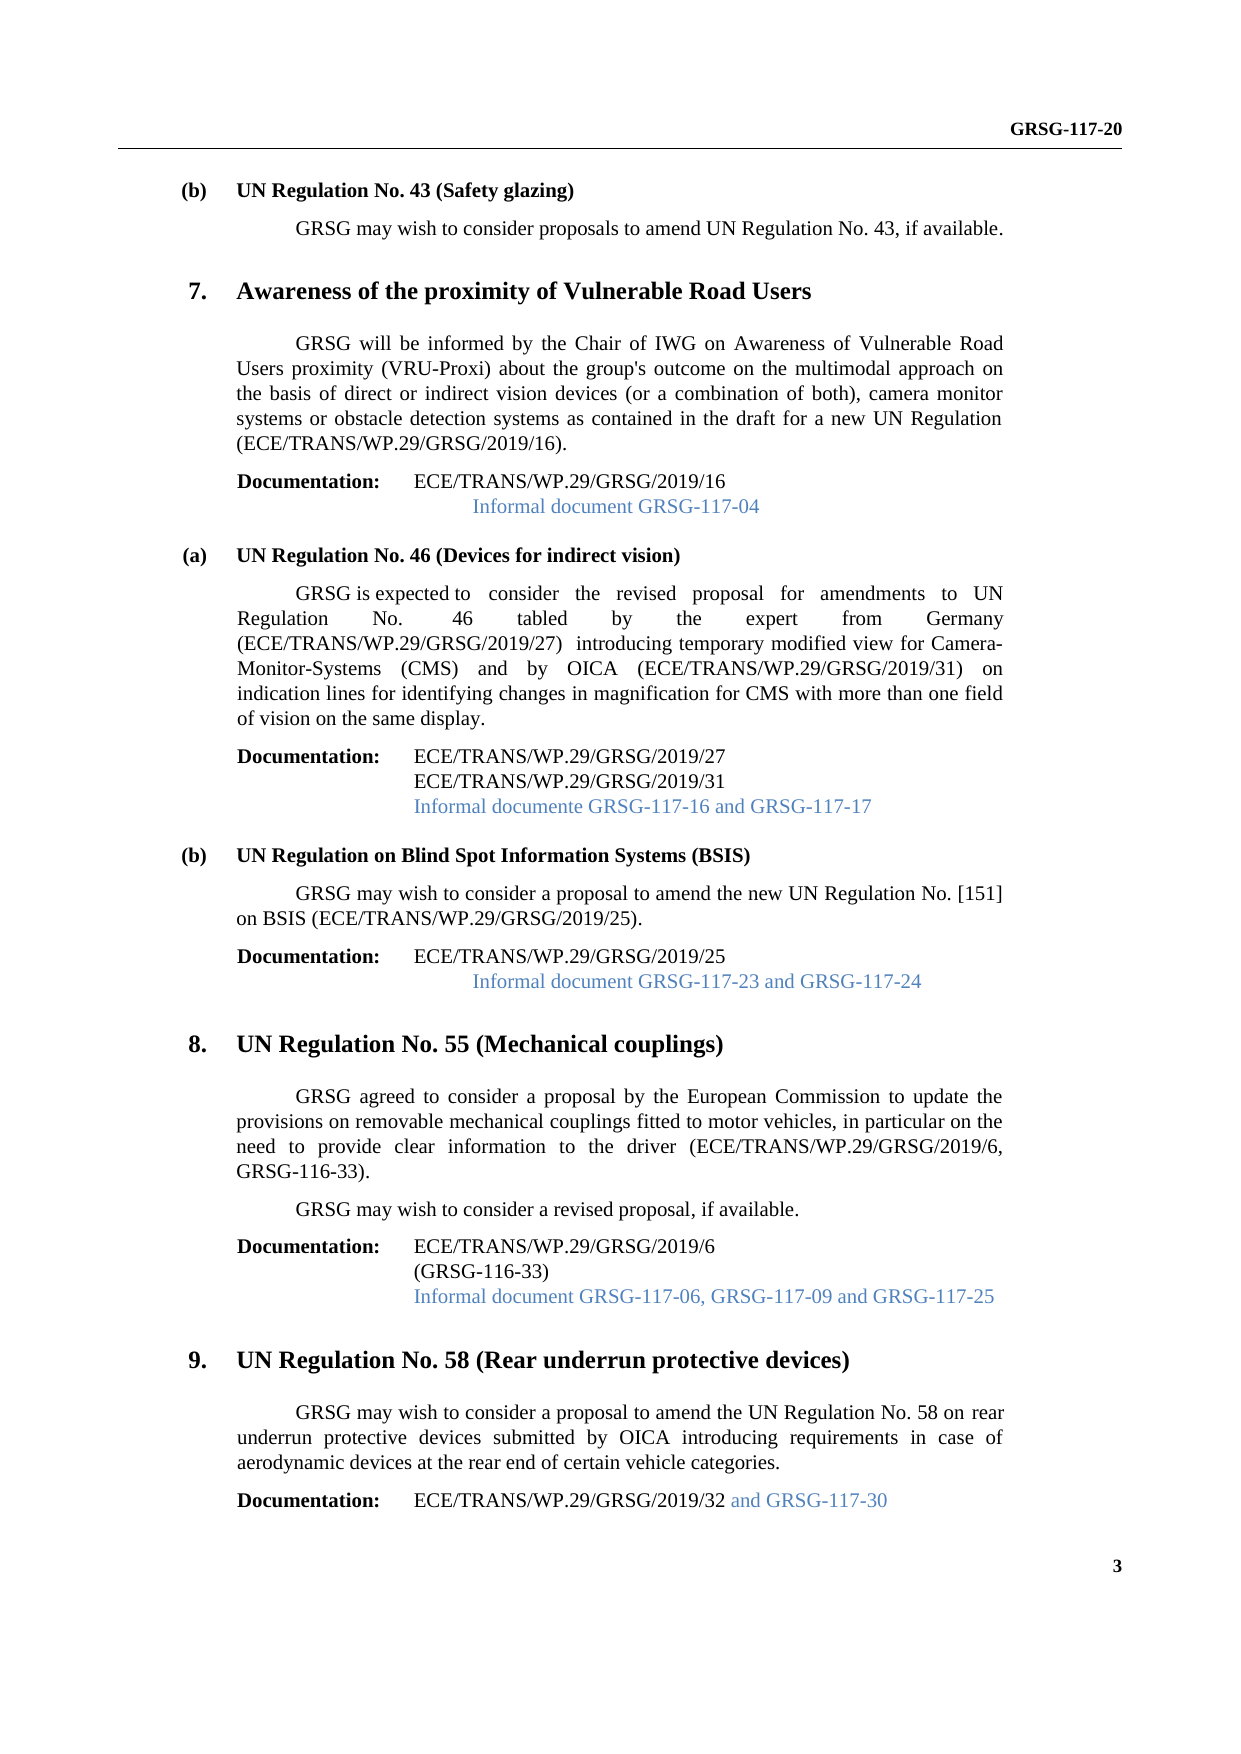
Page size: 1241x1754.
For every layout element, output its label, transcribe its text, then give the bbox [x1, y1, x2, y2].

text 7. Awareness of the proximity of Vulnerable Road Users [118, 277, 1004, 305]
text GRSG may wish to consider proposals to amend UN Regulation No. 43, if available. [237, 215, 1004, 240]
text 8. UN Regulation No. 55 (Mechanical couplings) [118, 1030, 1004, 1058]
text Documentation: ECE/TRANS/WP.29/GRSG/2019/6 (GRSG-116-33) Informal document GRSG-117-06, GRSG-117-09 and GRSG-117-25 [237, 1233, 1004, 1308]
text GRSG is expected to consider the revised proposal for amendments to UN Regulation No. 46 tabled by the expert from Germany (ECE/TRANS/WP.29/GRSG/2019/27) introducing temporary modified view for Camera-Monitor-Systems (CMS) and by OICA (ECE/TRANS/WP.29/GRSG/2019/31) on indication lines for identifying changes in magnification for CMS with more than one field of vision on the same display. [237, 580, 1004, 730]
text Documentation: ECE/TRANS/WP.29/GRSG/2019/27 ECE/TRANS/WP.29/GRSG/2019/31 Informal documente GRSG-117-16 and GRSG-117-17 [237, 743, 1004, 818]
text Informal document GRSG-117-04 [237, 493, 1004, 518]
text (b) UN Regulation on Blind Spot Information Systems (BSIS) [118, 843, 1004, 868]
text 9. UN Regulation No. 58 (Rear underrun protective devices) [118, 1346, 1004, 1374]
text GRSG agreed to consider a proposal by the European Commission to update the provisions on removable mechanical couplings fitted to motor vehicles, in particular on the need to provide clear information to the driver (ECE/TRANS/WP.29/GRSG/2019/6, GRSG-116-33). [236, 1083, 1004, 1183]
text Documentation: ECE/TRANS/WP.29/GRSG/2019/25 Informal document GRSG-117-23 and GRSG-117-24 [237, 943, 1004, 993]
text GRSG may wish to consider a proposal to amend the new UN Regulation No. [151] on BSIS (ECE/TRANS/WP.29/GRSG/2019/25). [236, 880, 1004, 930]
text GRSG will be informed by the Chair of IWG on Awareness of Vulnerable Road Users proximity (VRU-Proxi) about the group's outcome on the multimodal approach on the basis of direct or indirect vision devices (or a combination of both), camera monitor systems or obstacle detection systems as contained in the draft for a new UN Regulation (ECE/TRANS/WP.29/GRSG/2019/16). [236, 330, 1004, 455]
text (b) UN Regulation No. 43 (Safety glazing) [118, 177, 1004, 202]
text GRSG may wish to consider a proposal to amend the UN Regulation No. 58 on rear underrun protective devices submitted by OICA introducing requirements in case of aerodynamic devices at the rear end of certain vehicle categories. [237, 1399, 1004, 1474]
text GRSG may wish to consider a revised proposal, if available. [236, 1196, 1004, 1221]
text (a) UN Regulation No. 46 (Devices for indirect vision) [118, 543, 1004, 568]
text Documentation: ECE/TRANS/WP.29/GRSG/2019/16 [237, 468, 1004, 493]
text Documentation: ECE/TRANS/WP.29/GRSG/2019/32 and GRSG-117-30 [237, 1487, 1004, 1512]
